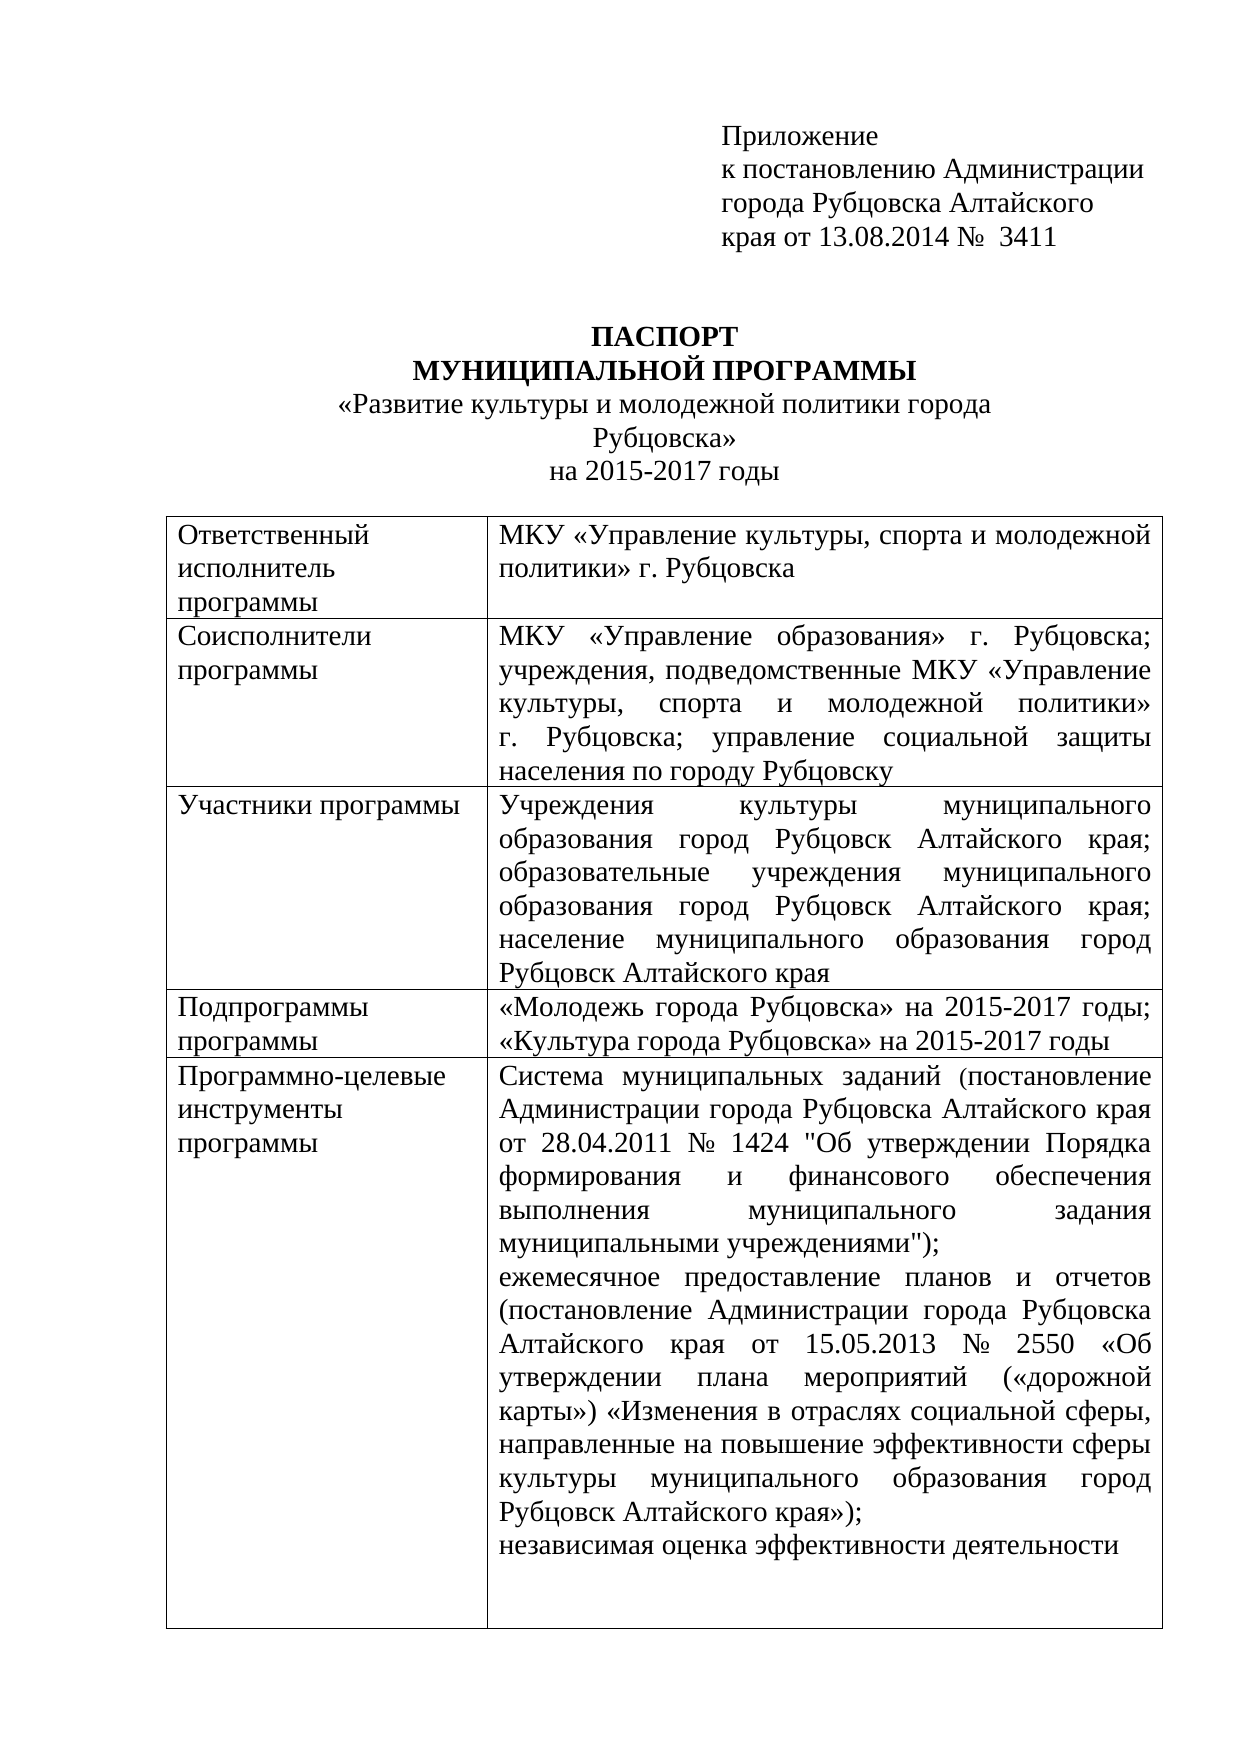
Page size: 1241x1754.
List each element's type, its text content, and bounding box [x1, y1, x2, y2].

text к постановлению Администрации [721, 152, 1152, 185]
text Рубцовска» [177, 420, 1152, 453]
table_header Ответственный исполнитель программы [167, 517, 487, 617]
text ПАСПОРТ [177, 319, 1152, 353]
table_cell Программно-целевые инструменты программы [167, 1058, 487, 1628]
table_cell Участники программы [167, 787, 487, 988]
table_cell Учреждения культуры муниципального образования город Рубцовск Алтайского края; образовательные учреждения муниципального образования город Рубцовск Алтайского края; население муниципального образования город Рубцовск Алтайского края [488, 787, 1162, 988]
text МУНИЦИПАЛЬНОЙ ПРОГРАММЫ [177, 353, 1152, 386]
table_cell Система муниципальных заданий (постановление Администрации города Рубцовска Алтайского края от 28.04.2011 № 1424 "Об утверждении Порядка формирования и финансового обеспечения выполнения муниципального задания муниципальными учреждениями"); ежемесячное предоставление планов и отчетов (постановление Администрации города Рубцовска Алтайского края от 15.05.2013 № 2550 «Об утверждении плана мероприятий («дорожной карты») «Изменения в отраслях социальной сферы, направленные на повышение эффективности сферы культуры муниципального образования город Рубцовск Алтайского края»); независимая оценка эффективности деятельности [488, 1058, 1162, 1628]
text города Рубцовска Алтайского края от 13.08.2014 № 3411 [721, 185, 1152, 252]
table_cell Подпрограммы программы [167, 990, 487, 1057]
text на 2015-2017 годы [177, 453, 1152, 487]
table_cell «Молодежь города Рубцовска» на 2015-2017 годы; «Культура города Рубцовска» на 2015-2017 годы [488, 990, 1162, 1057]
table_cell Соисполнители программы [167, 619, 487, 786]
text Приложение [721, 118, 1152, 152]
table_cell МКУ «Управление образования» г. Рубцовска; учреждения, подведомственные МКУ «Управление культуры, спорта и молодежной политики» г. Рубцовска; управление социальной защиты населения по городу Рубцовску [488, 619, 1162, 786]
text «Развитие культуры и молодежной политики города [177, 386, 1152, 420]
table_header МКУ «Управление культуры, спорта и молодежной политики» г. Рубцовска [488, 517, 1162, 617]
